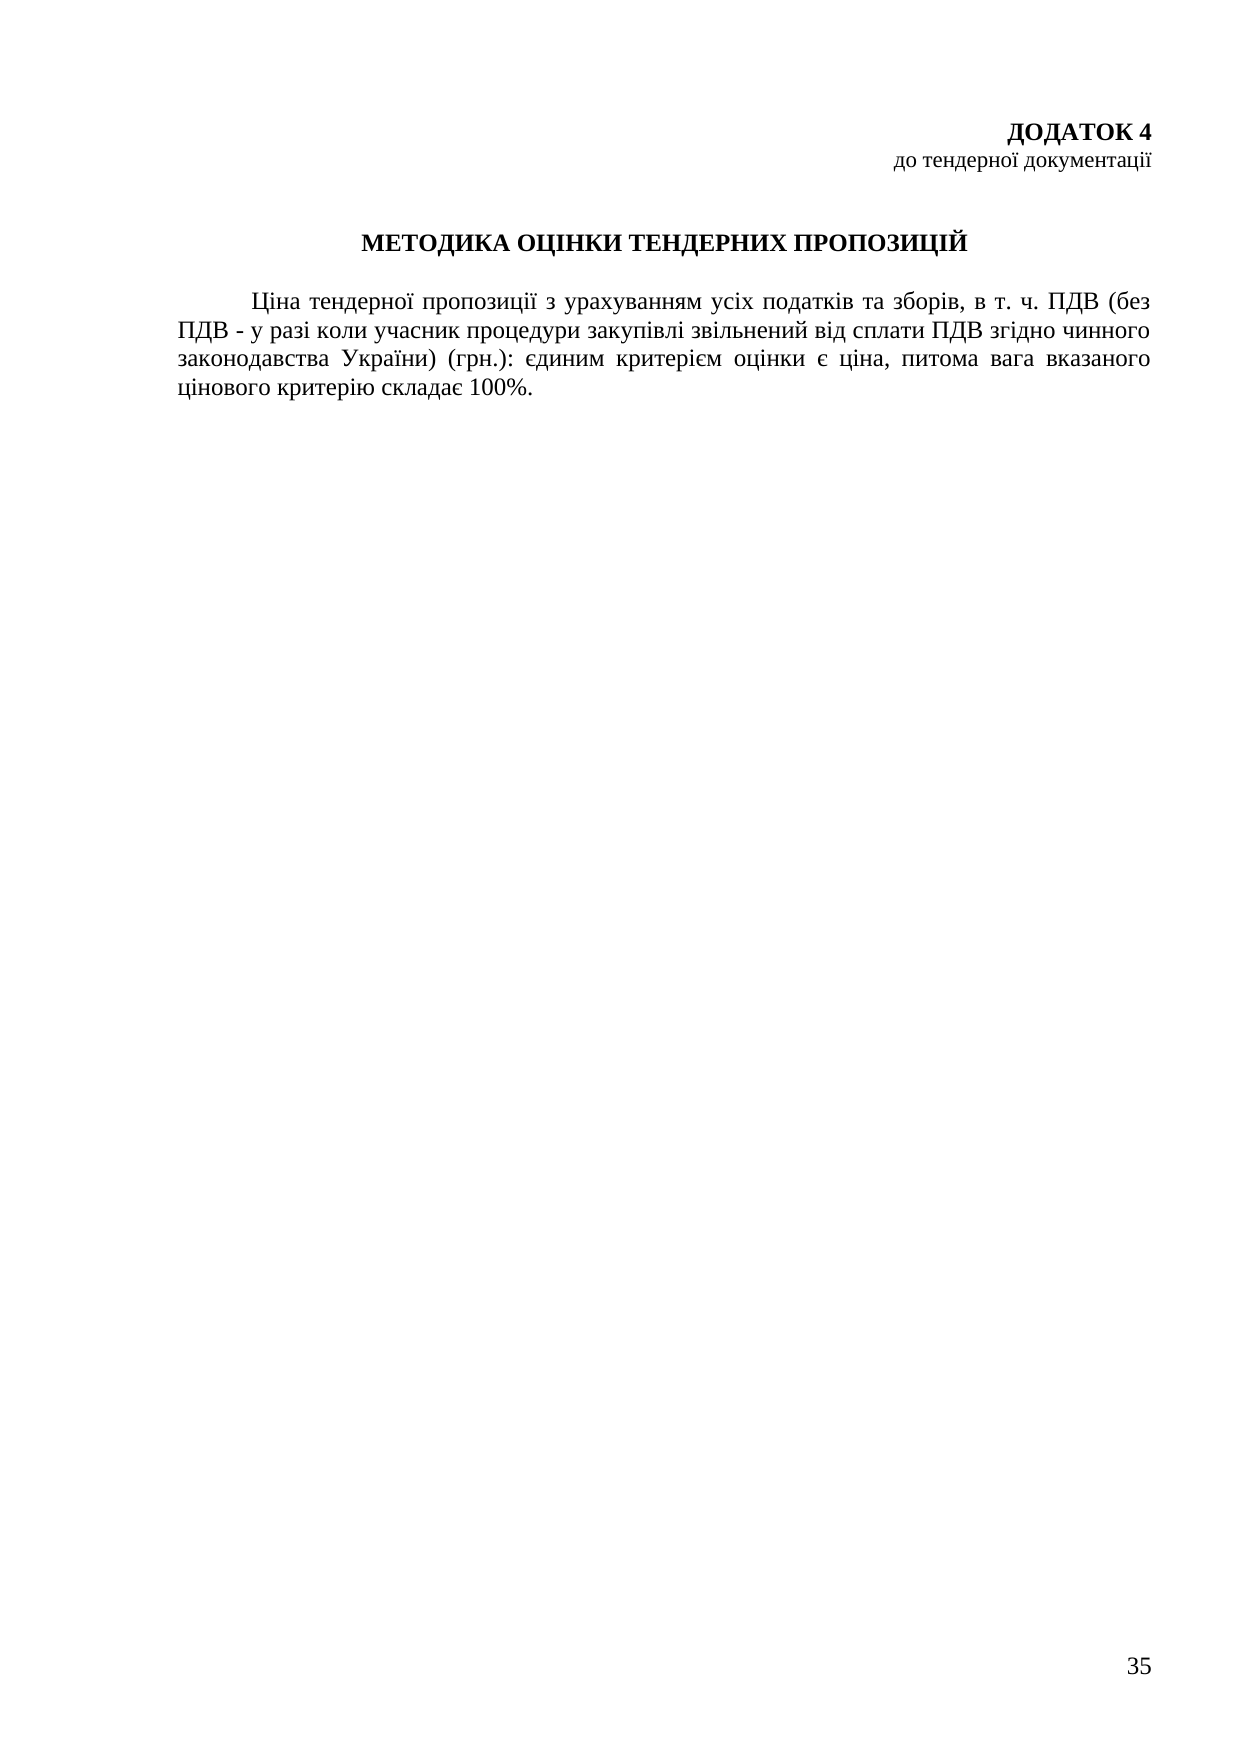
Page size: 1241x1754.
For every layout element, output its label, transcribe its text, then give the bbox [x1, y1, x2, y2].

text МЕТОДИКА ОЦІНКИ ТЕНДЕРНИХ ПРОПОЗИЦІЙ [177, 228, 1152, 257]
text Ціна тендерної пропозиції з урахуванням усіх податків та зборів, в т. ч. ПДВ (без ПДВ - у разі коли учасник процедури закупівлі звільнений від сплати ПДВ згідно чинного законодавства України) (грн.): єдиним критерієм оцінки є ціна, питома вага вказаного цінового критерію складає 100%. [177, 286, 1152, 401]
text ДОДАТОК 4 [177, 117, 1152, 146]
text до тендерної документації [890, 146, 1152, 172]
